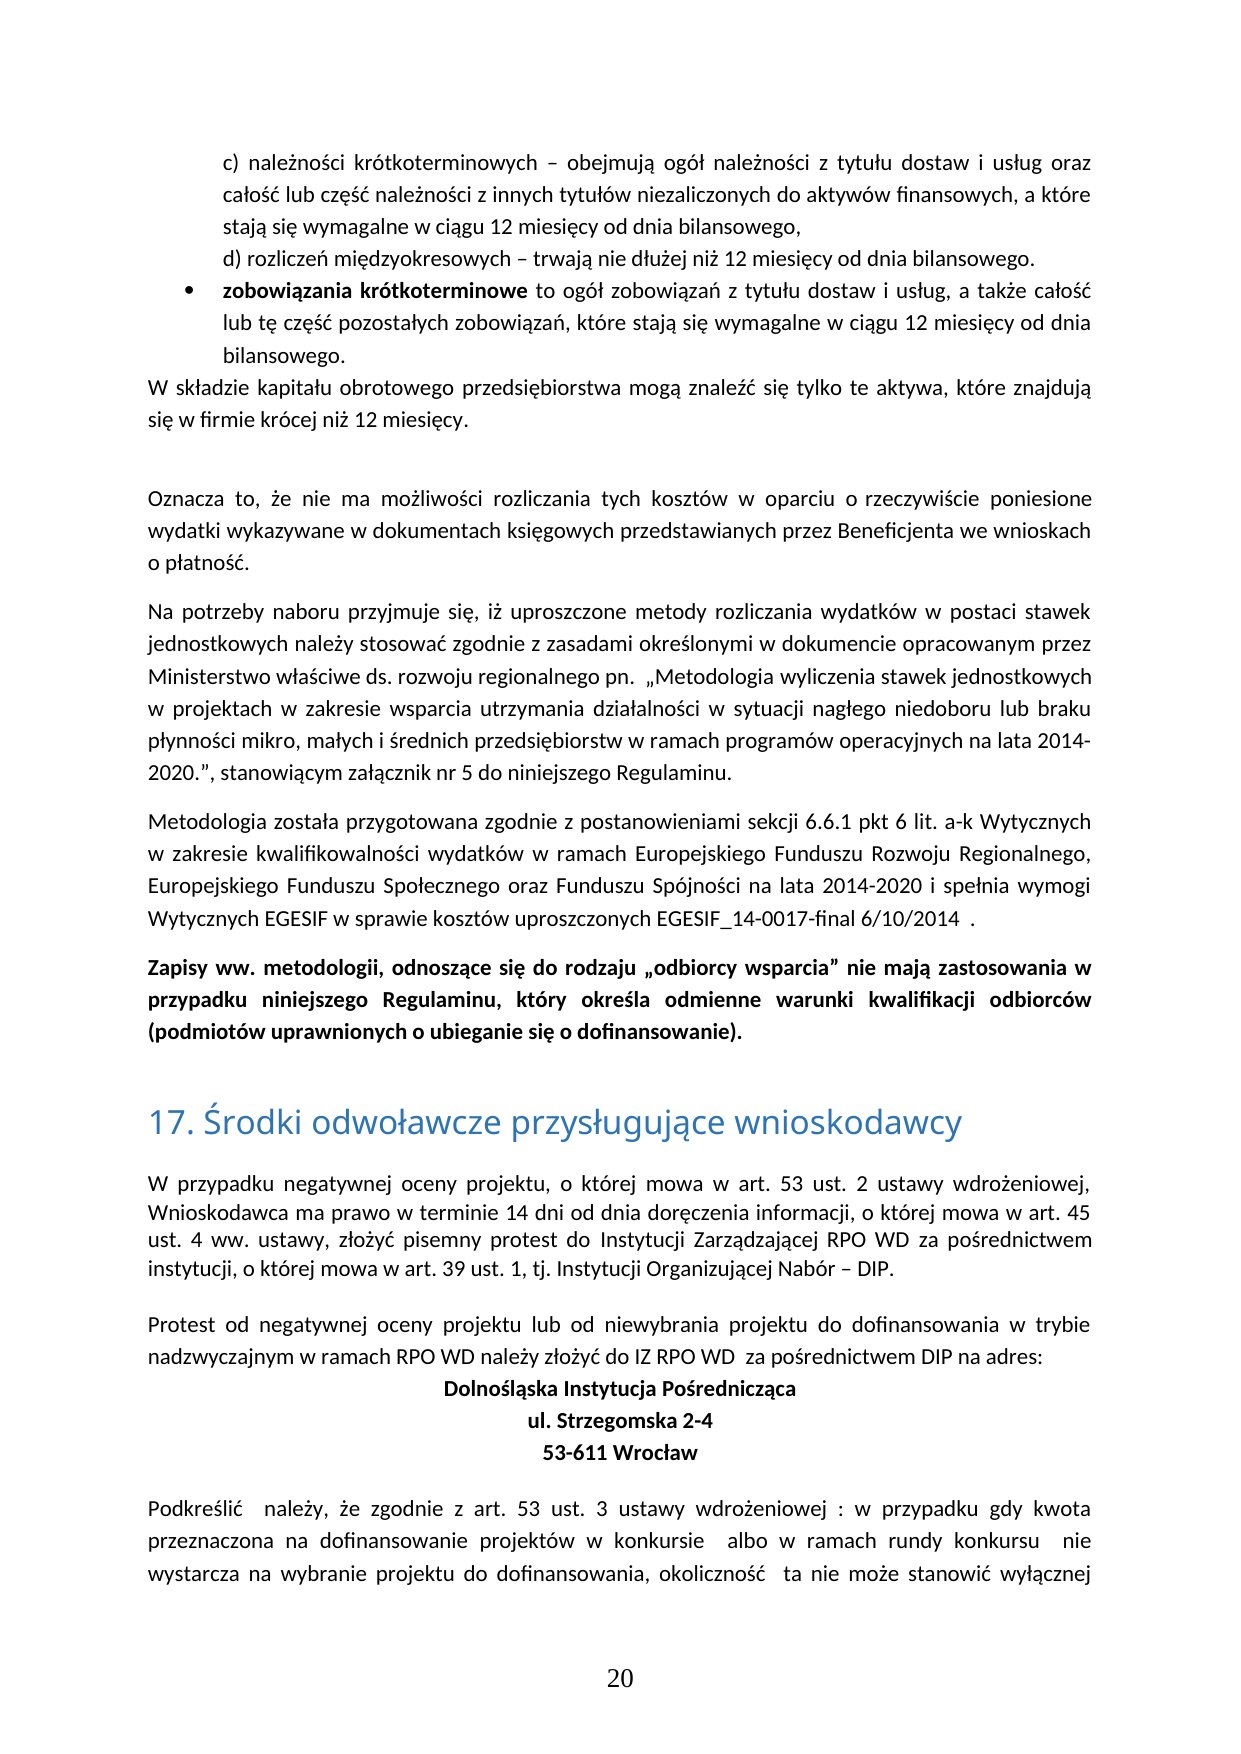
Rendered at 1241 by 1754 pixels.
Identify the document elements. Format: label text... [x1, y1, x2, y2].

text Metodologia została przygotowana zgodnie z postanowieniami sekcji 6.6.1 pkt 6 lit. a-k Wytycznych w zakresie kwalifikowalności wydatków w ramach Europejskiego Funduszu Rozwoju Regionalnego, Europejskiego Funduszu Społecznego oraz Funduszu Spójności na lata 2014-2020 i spełnia wymogi Wytycznych EGESIF w sprawie kosztów uproszczonych EGESIF_14-0017-final 6/10/2014 . [148, 807, 1093, 932]
text 53-611 Wrocław [148, 1438, 1093, 1466]
text Na potrzeby naboru przyjmuje się, iż uproszczone metody rozliczania wydatków w postaci stawek jednostkowych należy stosować zgodnie z zasadami określonymi w dokumencie opracowanym przez Ministerstwo właściwe ds. rozwoju regionalnego pn. „Metodologia wyliczenia stawek jednostkowych w projektach w zakresie wsparcia utrzymania działalności w sytuacji nagłego niedoboru lub braku płynności mikro, małych i średnich przedsiębiorstw w ramach programów operacyjnych na lata 2014-2020.”, stanowiącym załącznik nr 5 do niniejszego Regulaminu. [148, 597, 1093, 786]
text Protest od negatywnej oceny projektu lub od niewybrania projektu do dofinansowania w trybie nadzwyczajnym w ramach RPO WD należy złożyć do IZ RPO WD za pośrednictwem DIP na adres: [148, 1310, 1093, 1370]
text d) rozliczeń międzyokresowych – trwają nie dłużej niż 12 miesięcy od dnia bilansowego. [223, 244, 1093, 272]
text Zapisy ww. metodologii, odnoszące się do rodzaju „odbiorcy wsparcia” nie mają zastosowania w przypadku niniejszego Regulaminu, który określa odmienne warunki kwalifikacji odbiorców (podmiotów uprawnionych o ubieganie się o dofinansowanie). [148, 953, 1093, 1045]
text Dolnośląska Instytucja Pośrednicząca [148, 1374, 1093, 1402]
text c) należności krótkoterminowych – obejmują ogół należności z tytułu dostaw i usług oraz całość lub część należności z innych tytułów niezaliczonych do aktywów finansowych, a które stają się wymagalne w ciągu 12 miesięcy od dnia bilansowego, [223, 148, 1093, 240]
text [148, 1494, 1093, 1587]
text W składzie kapitału obrotowego przedsiębiorstwa mogą znaleźć się tylko te aktywa, które znajdują się w firmie krócej niż 12 miesięcy. [148, 373, 1093, 433]
subtitle 17. Środki odwoławcze przysługujące wnioskodawcy [148, 1099, 1093, 1144]
text ul. Strzegomska 2-4 [148, 1406, 1093, 1434]
text Oznacza to, że nie ma możliwości rozliczania tych kosztów w oparciu o rzeczywiście poniesione wydatki wykazywane w dokumentach księgowych przedstawianych przez Beneficjenta we wnioskach o płatność. [148, 484, 1093, 577]
list zobowiązania krótkoterminowe to ogół zobowiązań z tytułu dostaw i usług, a także całość lub tę część pozostałych zobowiązań, które stają się wymagalne w ciągu 12 miesięcy od dnia bilansowego. [185, 276, 1093, 369]
text W przypadku negatywnej oceny projektu, o której mowa w art. 53 ust. 2 ustawy wdrożeniowej, Wnioskodawca ma prawo w terminie 14 dni od dnia doręczenia informacji, o której mowa w art. 45 ust. 4 ww. ustawy, złożyć pisemny protest do Instytucji Zarządzającej RPO WD za pośrednictwem instytucji, o której mowa w art. 39 ust. 1, tj. Instytucji Organizującej Nabór – DIP. [148, 1169, 1093, 1282]
